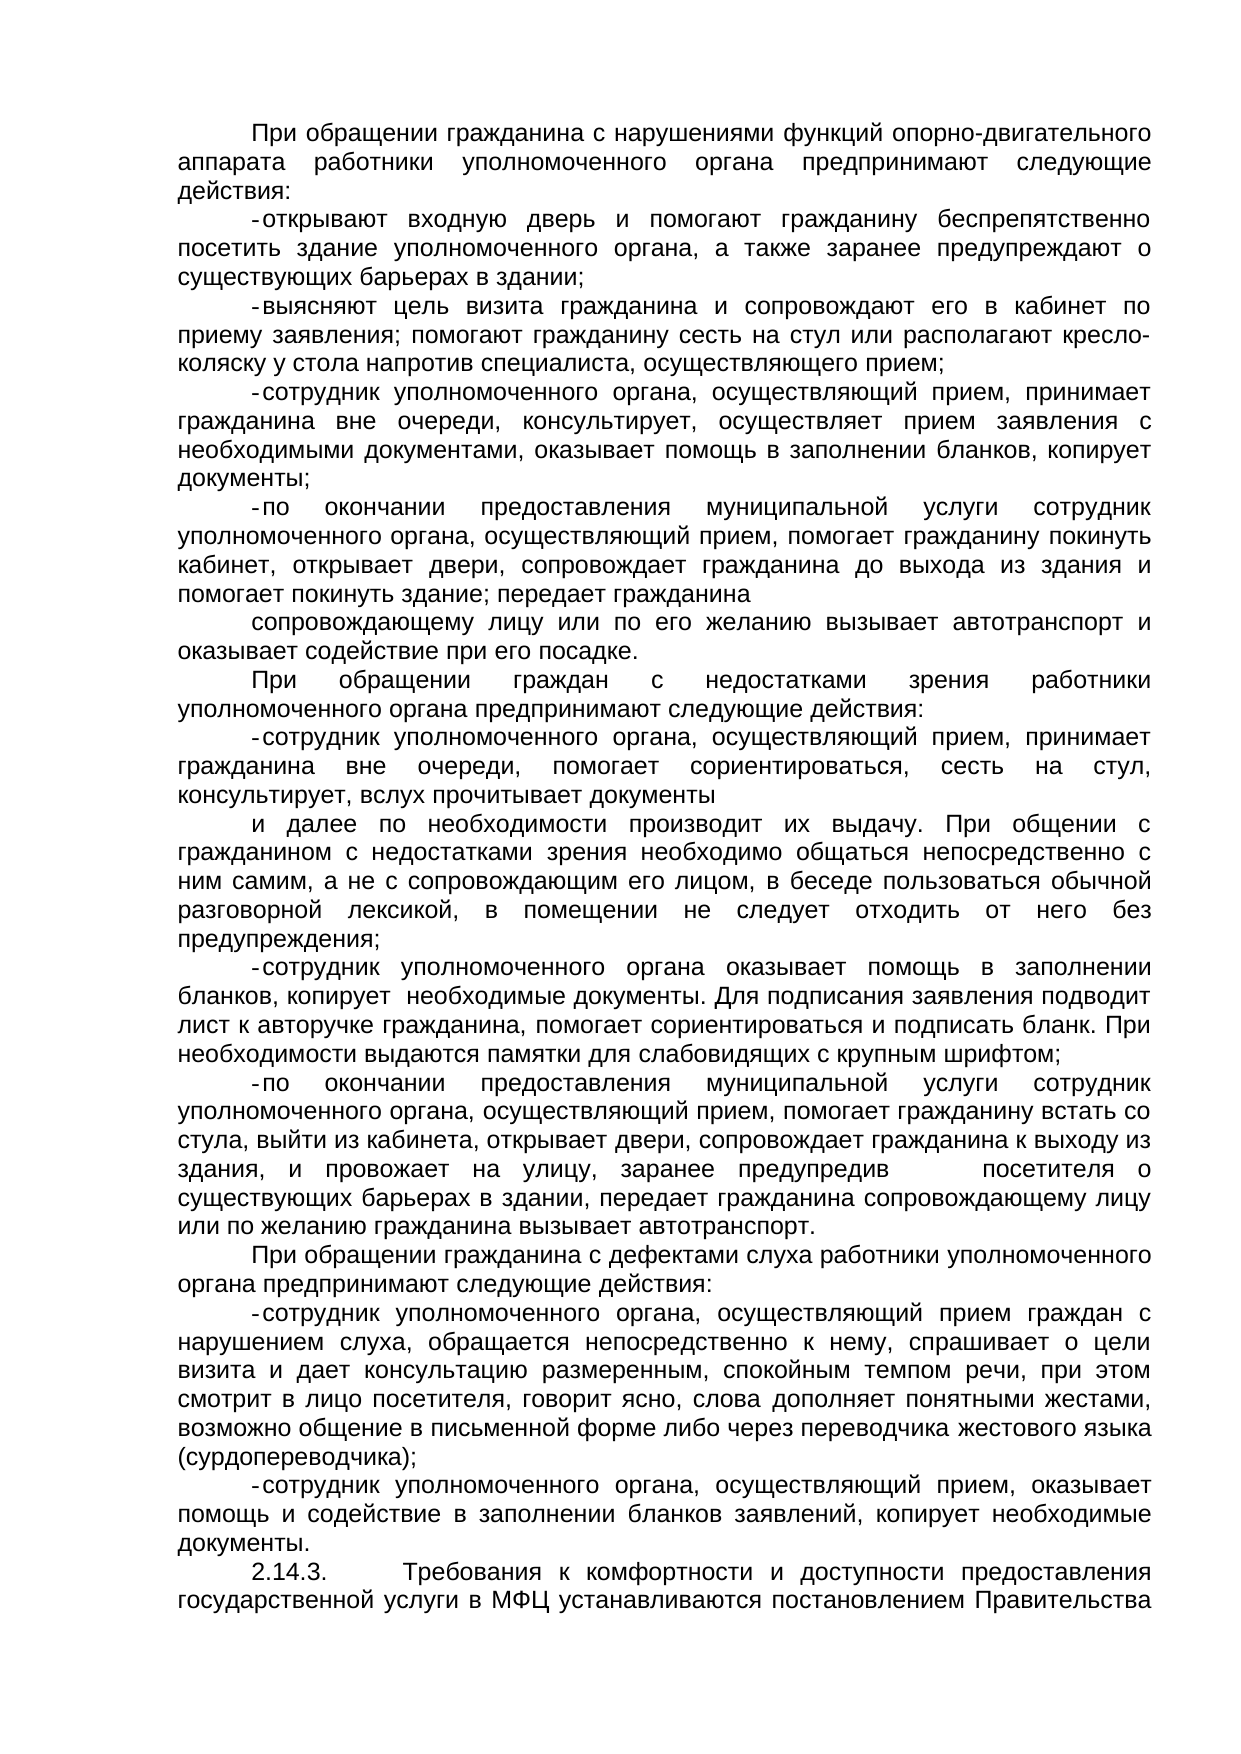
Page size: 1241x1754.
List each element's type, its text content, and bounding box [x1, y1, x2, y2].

list сотрудник уполномоченного органа оказывает помощь в заполнении бланков, копирует необходимые документы. Для подписания заявления подводит лист к авторучке гражданина, помогает сориентироваться и подписать бланк. При необходимости выдаются памятки для слабовидящих с крупным шрифтом; [177, 952, 1152, 1067]
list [177, 1557, 1152, 1614]
list по окончании предоставления муниципальной услуги сотрудник уполномоченного органа, осуществляющий прием, помогает гражданину покинуть кабинет, открывает двери, сопровождает гражданина до выхода из здания и помогает покинуть здание; передает гражданина [177, 492, 1152, 607]
text При обращении граждан с недостатками зрения работники уполномоченного органа предпринимают следующие действия: [177, 665, 1152, 722]
list сотрудник уполномоченного органа, осуществляющий прием, оказывает помощь и содействие в заполнении бланков заявлений, копирует необходимые документы. [177, 1470, 1152, 1557]
list сотрудник уполномоченного органа, осуществляющий прием, принимает гражданина вне очереди, помогает сориентироваться, сесть на стул, консультирует, вслух прочитывает документы [177, 722, 1152, 809]
list открывают входную дверь и помогают гражданину беспрепятственно посетить здание уполномоченного органа, а также заранее предупреждают о существующих барьерах в здании; [177, 204, 1152, 291]
list сотрудник уполномоченного органа, осуществляющий прием граждан с нарушением слуха, обращается непосредственно к нему, спрашивает о цели визита и дает консультацию размеренным, спокойным темпом речи, при этом смотрит в лицо посетителя, говорит ясно, слова дополняет понятными жестами, возможно общение в письменной форме либо через переводчика жестового языка (сурдопереводчика); [177, 1298, 1152, 1470]
text сопровождающему лицу или по его желанию вызывает автотранспорт и оказывает содействие при его посадке. [177, 607, 1152, 665]
text и далее по необходимости производит их выдачу. При общении с гражданином с недостатками зрения необходимо общаться непосредственно с ним самим, а не с сопровождающим его лицом, в беседе пользоваться обычной разговорной лексикой, в помещении не следует отходить от него без предупреждения; [177, 809, 1152, 952]
list сотрудник уполномоченного органа, осуществляющий прием, принимает гражданина вне очереди, консультирует, осуществляет прием заявления с необходимыми документами, оказывает помощь в заполнении бланков, копирует документы; [177, 377, 1152, 492]
text При обращении гражданина с нарушениями функций опорно-двигательного аппарата работники уполномоченного органа предпринимают следующие действия: [177, 118, 1152, 204]
list выясняют цель визита гражданина и сопровождают его в кабинет по приему заявления; помогают гражданину сесть на стул или располагают кресло-коляску у стола напротив специалиста, осуществляющего прием; [177, 291, 1152, 377]
list по окончании предоставления муниципальной услуги сотрудник уполномоченного органа, осуществляющий прием, помогает гражданину встать со стула, выйти из кабинета, открывает двери, сопровождает гражданина к выходу из здания, и провожает на улицу, заранее предупредив посетителя о существующих барьерах в здании, передает гражданина сопровождающему лицу или по желанию гражданина вызывает автотранспорт. [177, 1067, 1152, 1240]
text При обращении гражданина с дефектами слуха работники уполномоченного органа предпринимают следующие действия: [177, 1240, 1152, 1298]
